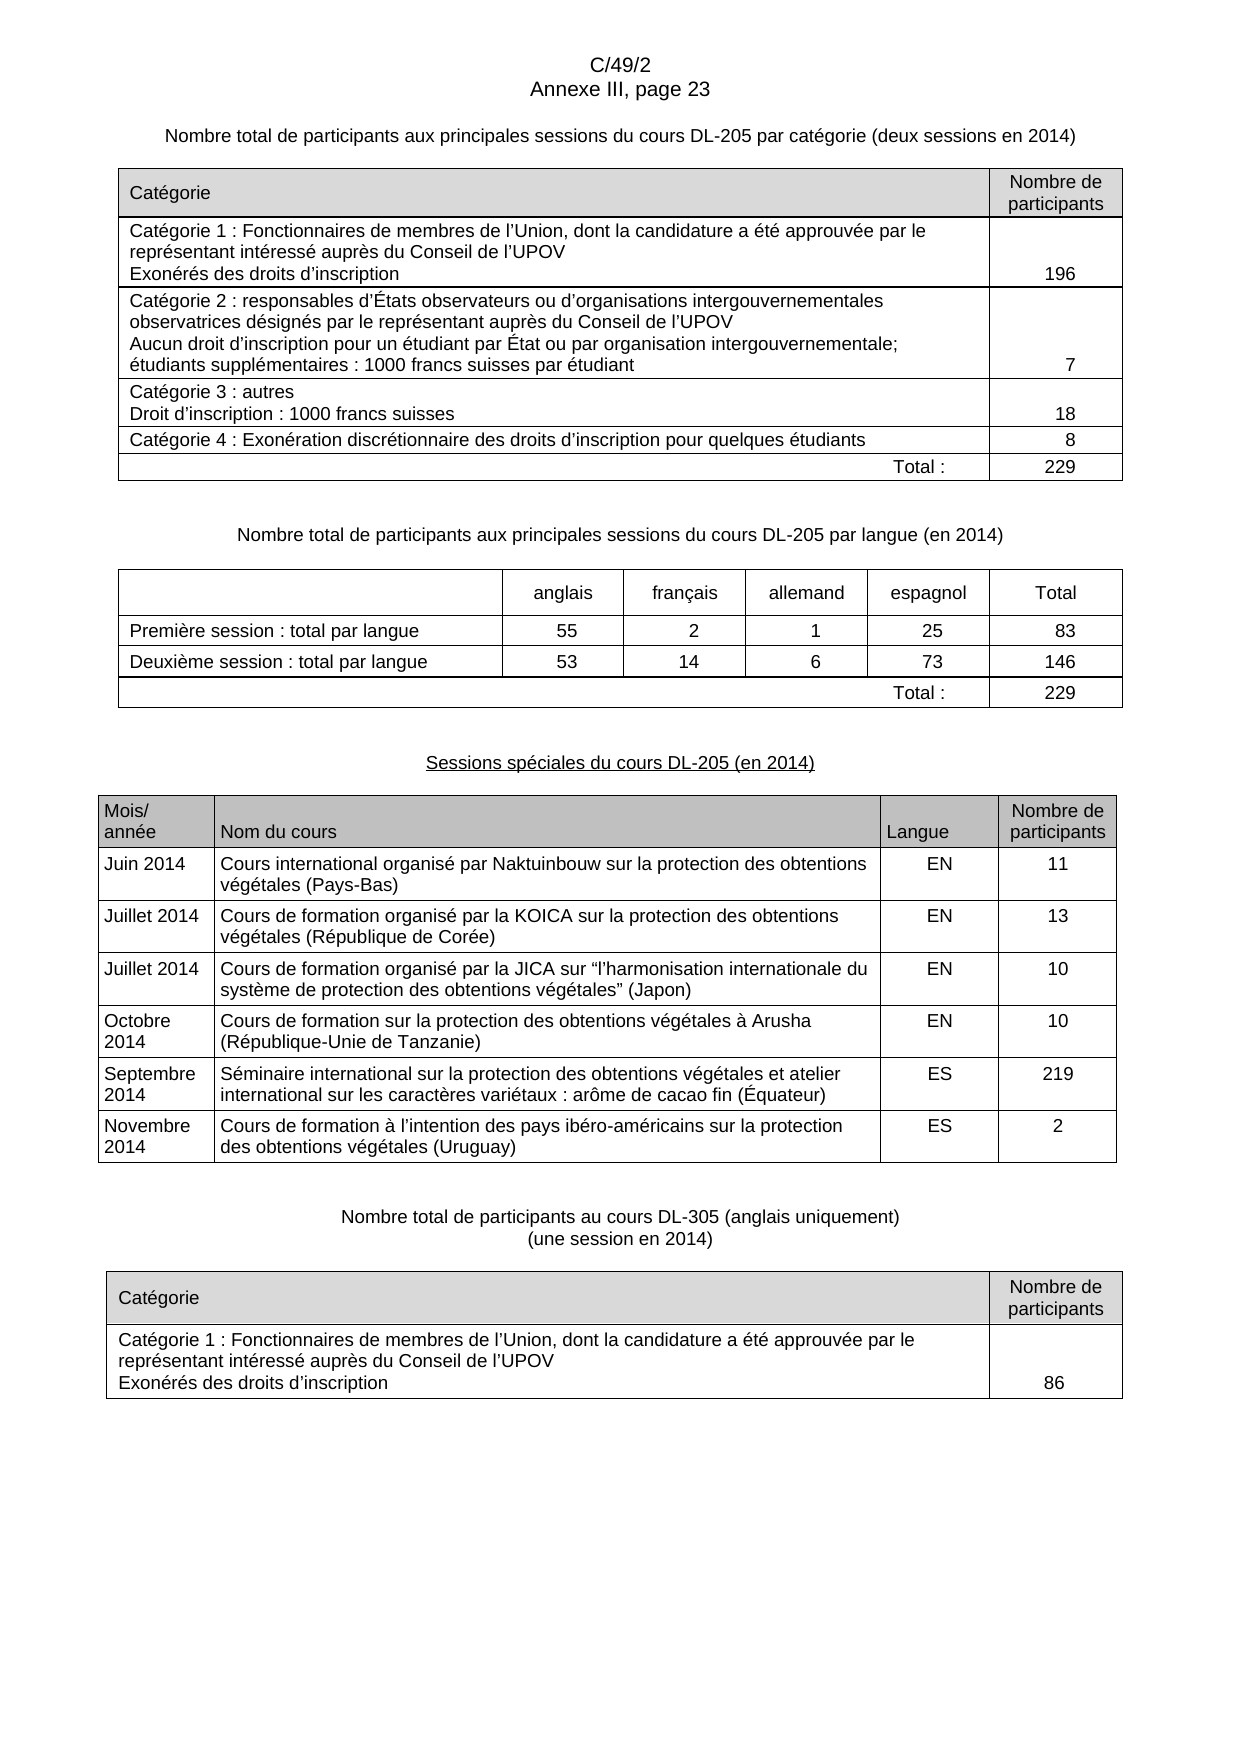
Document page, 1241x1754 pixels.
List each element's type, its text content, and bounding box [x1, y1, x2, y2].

table_cell 25 [868, 616, 989, 645]
table_cell 53 [503, 646, 623, 676]
table_header Nom du cours [215, 796, 880, 847]
table_header Catégorie [119, 169, 989, 216]
table_cell 219 [999, 1058, 1116, 1109]
table_header [119, 570, 502, 614]
table_header anglais [503, 570, 623, 614]
table_cell Cours de formation sur la protection des obtentions végétales à Arusha (République-Unie de Tanzanie) [215, 1006, 880, 1057]
table_header Mois/ année [99, 796, 214, 847]
table_cell 146 [990, 646, 1122, 676]
table_cell 2 [999, 1111, 1116, 1162]
table_cell 18 [990, 379, 1122, 426]
text Nombre total de participants au cours DL-305 (anglais uniquement) (une session en 2014) [118, 1206, 1122, 1249]
table_cell 73 [868, 646, 989, 676]
table_cell Juillet 2014 [99, 901, 214, 952]
table_cell 2 [624, 616, 745, 645]
table_cell 13 [999, 901, 1116, 952]
table_cell Cours de formation organisé par la KOICA sur la protection des obtentions végétales (République de Corée) [215, 901, 880, 952]
table_header français [624, 570, 745, 614]
table_cell 14 [624, 646, 745, 676]
table_cell 86 [990, 1325, 1122, 1397]
table_cell Première session : total par langue [119, 616, 502, 645]
table_cell 229 [990, 454, 1122, 480]
table_cell 10 [999, 953, 1116, 1004]
table_cell 8 [990, 427, 1122, 453]
table_cell ES [881, 1111, 998, 1162]
table_cell Catégorie 2 : responsables d’États observateurs ou d’organisations intergouvernementales observatrices désignés par le représentant auprès du Conseil de l’UPOV Aucun droit d’inscription pour un étudiant par État ou par organisation intergouvernementale; étudiants supplémentaires : 1000 francs suisses par étudiant [119, 288, 989, 378]
table_header Catégorie [107, 1272, 989, 1323]
table_cell 10 [999, 1006, 1116, 1057]
table_cell Juillet 2014 [99, 953, 214, 1004]
table_header espagnol [868, 570, 989, 614]
table_header Total [990, 570, 1122, 614]
table_cell EN [881, 953, 998, 1004]
table_cell Deuxième session : total par langue [119, 646, 502, 676]
table_cell EN [881, 1006, 998, 1057]
table_cell Catégorie 1 : Fonctionnaires de membres de l’Union, dont la candidature a été approuvée par le représentant intéressé auprès du Conseil de l’UPOV Exonérés des droits d’inscription [107, 1325, 989, 1397]
table_header Nombre de participants [990, 1272, 1122, 1323]
table_cell Juin 2014 [99, 848, 214, 899]
table_cell Novembre 2014 [99, 1111, 214, 1162]
table_cell 83 [990, 616, 1122, 645]
table_cell Catégorie 1 : Fonctionnaires de membres de l’Union, dont la candidature a été approuvée par le représentant intéressé auprès du Conseil de l’UPOV Exonérés des droits d’inscription [119, 218, 989, 286]
table_cell Séminaire international sur la protection des obtentions végétales et atelier international sur les caractères variétaux : arôme de cacao fin (Équateur) [215, 1058, 880, 1109]
table_cell 11 [999, 848, 1116, 899]
table_cell Cours de formation à l’intention des pays ibéro-américains sur la protection des obtentions végétales (Uruguay) [215, 1111, 880, 1162]
table_cell ES [881, 1058, 998, 1109]
text Nombre total de participants aux principales sessions du cours DL-205 par catégorie (deux sessions en 2014) [118, 125, 1122, 147]
table_cell 1 [746, 616, 867, 645]
table_cell 6 [746, 646, 867, 676]
table_header allemand [746, 570, 867, 614]
table_cell EN [881, 848, 998, 899]
table_header Langue [881, 796, 998, 847]
text Nombre total de participants aux principales sessions du cours DL-205 par langue (en 2014) [118, 524, 1122, 545]
text Sessions spéciales du cours DL-205 (en 2014) [118, 751, 1122, 773]
table_header Nombre de participants [990, 169, 1122, 216]
table_cell 229 [990, 678, 1122, 707]
table_cell Septembre 2014 [99, 1058, 214, 1109]
table_cell Octobre 2014 [99, 1006, 214, 1057]
table_cell Catégorie 3 : autres Droit d’inscription : 1000 francs suisses [119, 379, 989, 426]
table_cell 7 [990, 288, 1122, 378]
table_cell 196 [990, 218, 1122, 286]
table_cell 55 [503, 616, 623, 645]
table_cell EN [881, 901, 998, 952]
table_cell Cours international organisé par Naktuinbouw sur la protection des obtentions végétales (Pays-Bas) [215, 848, 880, 899]
table_cell Catégorie 4 : Exonération discrétionnaire des droits d’inscription pour quelques étudiants [119, 427, 989, 453]
table_cell Total : [119, 454, 989, 480]
table_cell Total : [119, 678, 989, 707]
table_cell Cours de formation organisé par la JICA sur “l’harmonisation internationale du système de protection des obtentions végétales” (Japon) [215, 953, 880, 1004]
table_header Nombre de participants [999, 796, 1116, 847]
